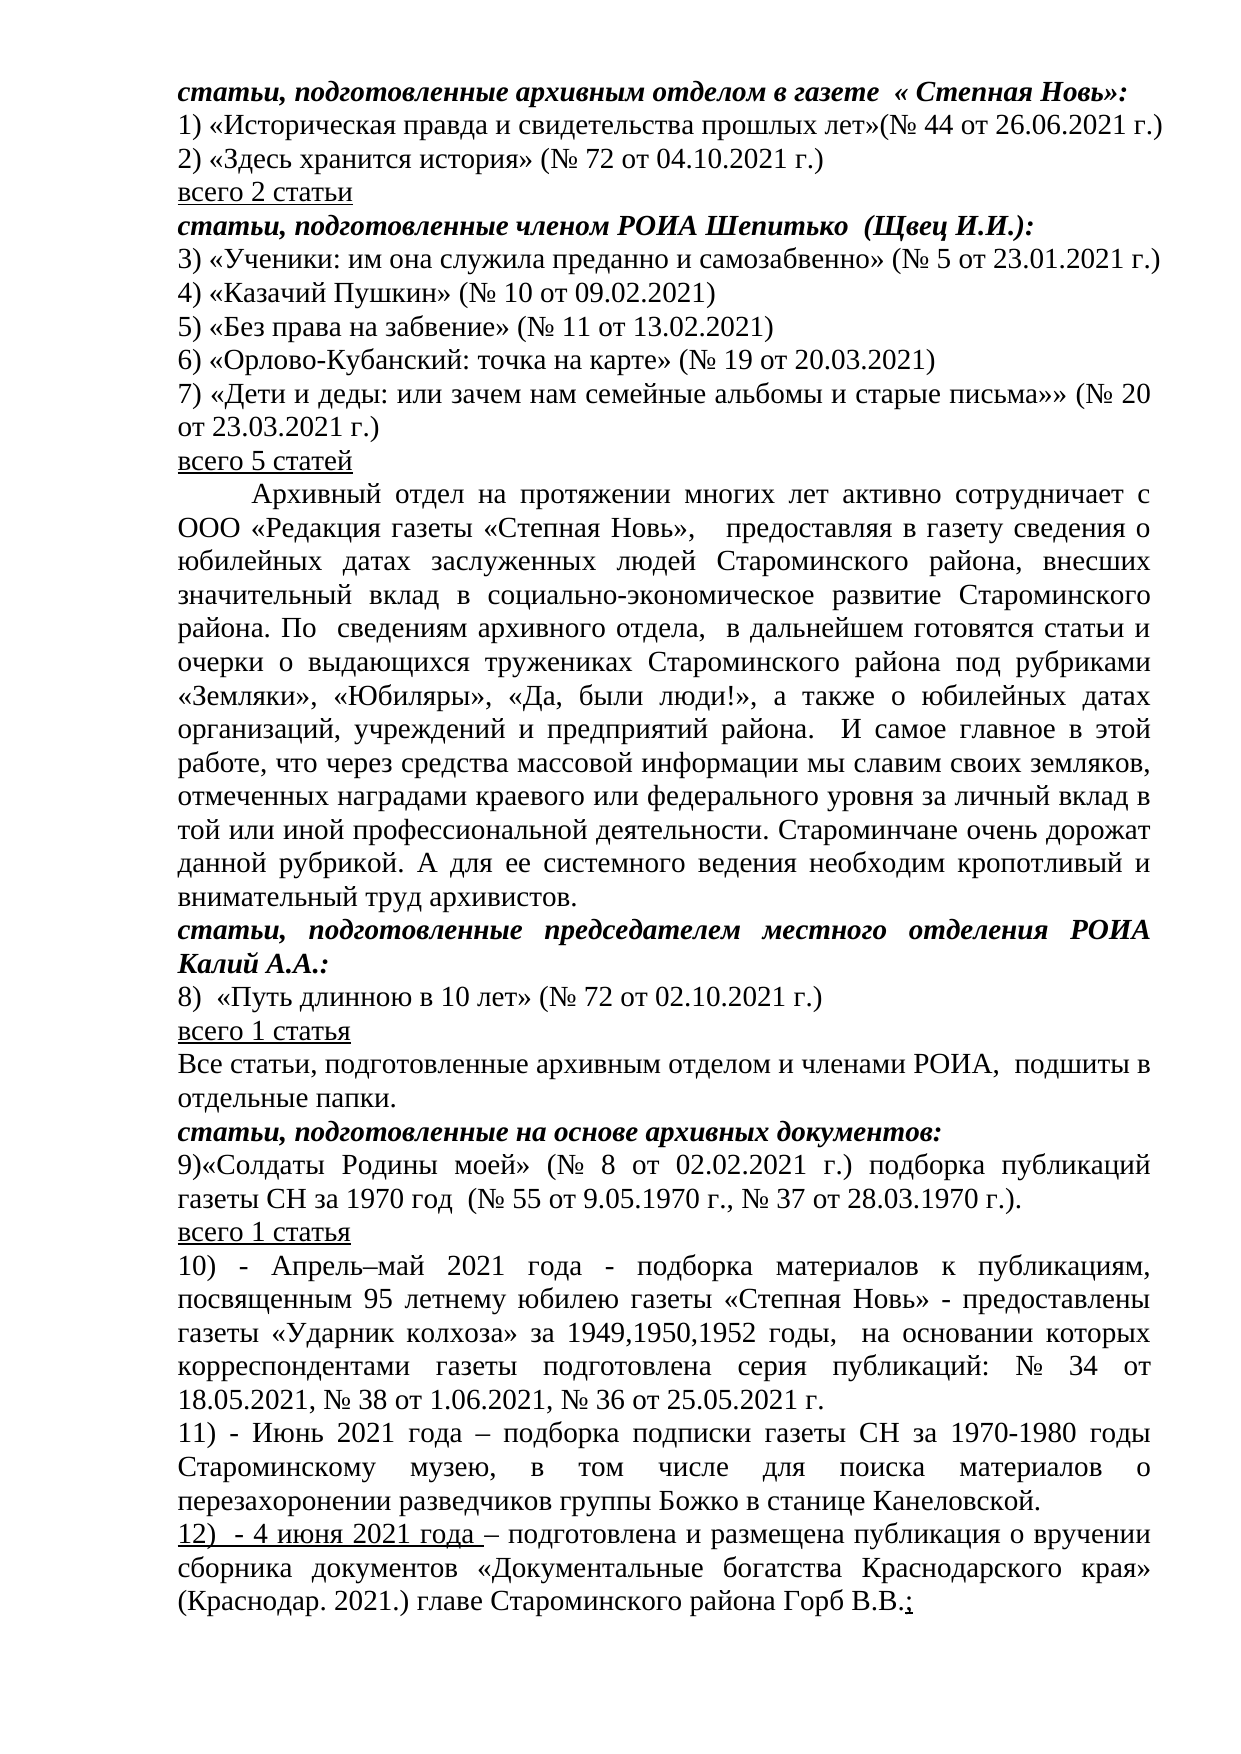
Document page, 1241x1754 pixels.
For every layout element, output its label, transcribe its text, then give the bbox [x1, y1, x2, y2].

text статьи, подготовленные членом РОИА Шепитько (Щвец И.И.): [177, 208, 1167, 242]
text всего 1 статья [177, 1214, 1152, 1248]
text всего 1 статья [177, 1013, 1152, 1047]
text 5) «Без права на забвение» (№ 11 от 13.02.2021) [177, 309, 1152, 342]
text 10) - Апрель–май 2021 года - подборка материалов к публикациям, посвященным 95 летнему юбилею газеты «Степная Новь» - предоставлены газеты «Ударник колхоза» за 1949,1950,1952 годы, на основании которых корреспондентами газеты подготовлена серия публикаций: № 34 от 18.05.2021, № 38 от 1.06.2021, № 36 от 25.05.2021 г. [177, 1248, 1152, 1416]
text статьи, подготовленные на основе архивных документов: [177, 1114, 1152, 1147]
text 3) «Ученики: им она служила преданно и самозабвенно» (№ 5 от 23.01.2021 г.) [177, 242, 1167, 275]
text 8) «Путь длинною в 10 лет» (№ 72 от 02.10.2021 г.) [177, 979, 1152, 1013]
text Архивный отдел на протяжении многих лет активно сотрудничает с ООО «Редакция газеты «Степная Новь», предоставляя в газету сведения о юбилейных датах заслуженных людей Староминского района, внесших значительный вклад в социально-экономическое развитие Староминского района. По сведениям архивного отдела, в дальнейшем готовятся статьи и очерки о выдающихся тружениках Староминского района под рубриками «Земляки», «Юбиляры», «Да, были люди!», а также о юбилейных датах организаций, учреждений и предприятий района. И самое главное в этой работе, что через средства массовой информации мы славим своих земляков, отмеченных наградами краевого или федерального уровня за личный вклад в той или иной профессиональной деятельности. Староминчане очень дорожат данной рубрикой. А для ее системного ведения необходим кропотливый и внимательный труд архивистов. [177, 476, 1152, 912]
text Все статьи, подготовленные архивным отделом и членами РОИА, подшиты в отдельные папки. [177, 1047, 1152, 1114]
text 11) - Июнь 2021 года – подборка подписки газеты СН за 1970-1980 годы Староминскому музею, в том числе для поиска материалов о перезахоронении разведчиков группы Божко в станице Канеловской. [177, 1416, 1152, 1516]
text статьи, подготовленные архивным отделом в газете « Степная Новь»: [177, 74, 1167, 107]
text 7) «Дети и деды: или зачем нам семейные альбомы и старые письма»» (№ 20 от 23.03.2021 г.) [177, 376, 1152, 443]
text 9)«Солдаты Родины моей» (№ 8 от 02.02.2021 г.) подборка публикаций газеты СН за 1970 год (№ 55 от 9.05.1970 г., № 37 от 28.03.1970 г.). [177, 1147, 1152, 1214]
text 4) «Казачий Пушкин» (№ 10 от 09.02.2021) [177, 275, 1167, 309]
text всего 2 статьи [177, 174, 1167, 208]
text статьи, подготовленные председателем местного отделения РОИА Калий А.А.: [177, 912, 1152, 979]
text 1) «Историческая правда и свидетельства прошлых лет»(№ 44 от 26.06.2021 г.) [177, 107, 1167, 141]
text 6) «Орлово-Кубанский: точка на карте» (№ 19 от 20.03.2021) [177, 342, 1152, 376]
text 2) «Здесь хранится история» (№ 72 от 04.10.2021 г.) [177, 141, 1167, 174]
text всего 5 статей [177, 443, 1152, 476]
text 12) - 4 июня 2021 года – подготовлена и размещена публикация о вручении сборника документов «Документальные богатства Краснодарского края» (Краснодар. 2021.) главе Староминского района Горб В.В.; [177, 1516, 1152, 1617]
